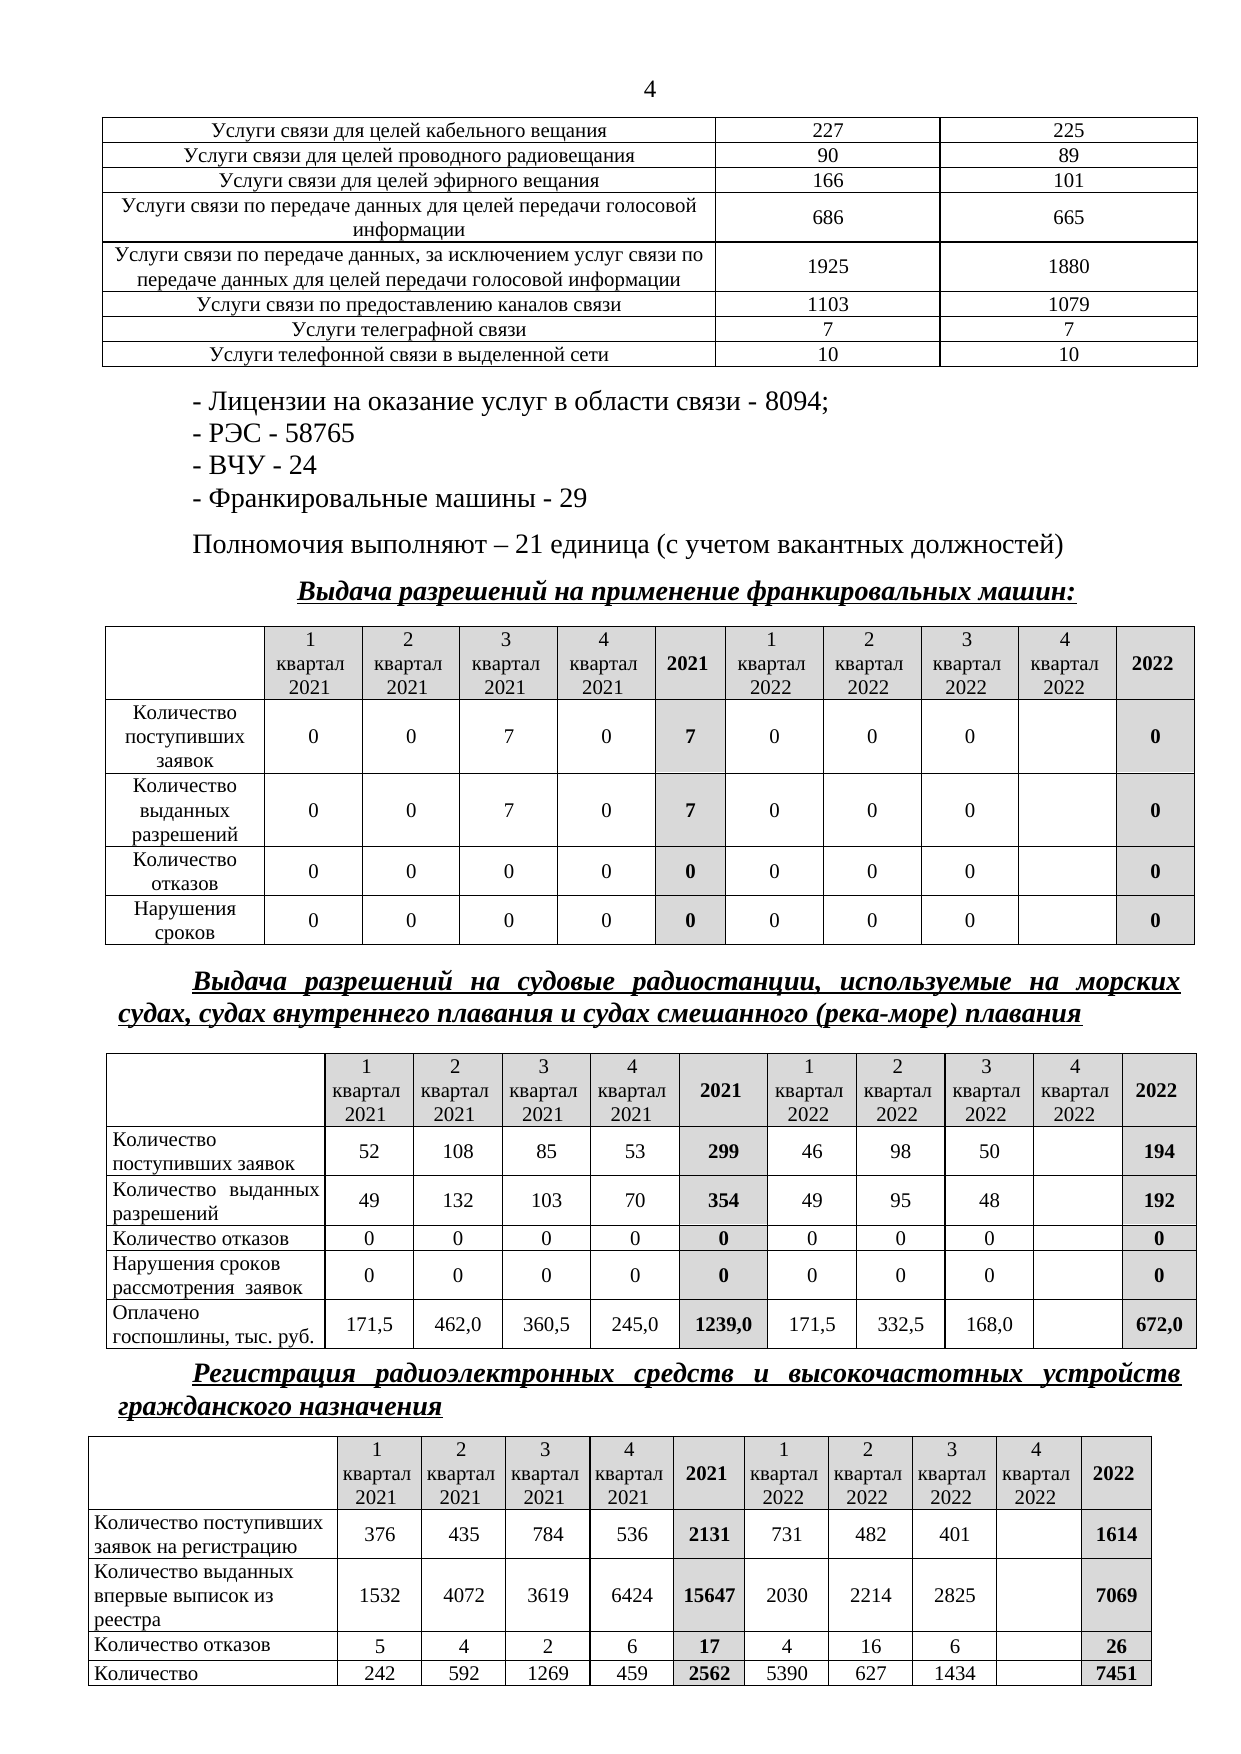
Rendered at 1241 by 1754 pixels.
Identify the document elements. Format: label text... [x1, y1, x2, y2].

table_cell 10 [716, 342, 939, 366]
table_cell 48 [946, 1176, 1033, 1224]
table_header [89, 1437, 337, 1509]
table_cell 0 [922, 774, 1018, 846]
table_cell 731 [745, 1510, 828, 1558]
table_cell 49 [326, 1176, 413, 1224]
table_cell Количество выданных разрешений [106, 774, 264, 846]
text Регистрация радиоэлектронных средств и высокочастотных устройств гражданского назначения [118, 1356, 1181, 1421]
text Выдача разрешений на применение франкировальных машин: [118, 574, 1181, 607]
table_cell Количество отказов [106, 847, 264, 895]
table_cell 0 [414, 1226, 502, 1250]
table_cell 2131 [674, 1510, 744, 1558]
text - Франкировальные машины - 29 [118, 481, 1181, 513]
table_cell 171,5 [768, 1300, 856, 1348]
table_cell 16 [829, 1632, 912, 1660]
table_cell 108 [414, 1127, 502, 1175]
table_cell 1239,0 [680, 1300, 767, 1348]
table_cell 0 [680, 1251, 767, 1299]
table_cell [1034, 1226, 1122, 1250]
table_cell 686 [716, 193, 939, 241]
table_cell 536 [591, 1510, 673, 1558]
table_cell [997, 1661, 1081, 1685]
table_cell 0 [591, 1251, 679, 1299]
table_cell 50 [946, 1127, 1033, 1175]
table_header 2 квартал 2022 [829, 1437, 912, 1509]
table_cell 0 [922, 896, 1018, 944]
table_cell 0 [265, 896, 362, 944]
table_cell [1019, 774, 1116, 846]
table_cell 0 [1123, 1251, 1196, 1299]
table_header 1 квартал 2021 [338, 1437, 421, 1509]
table_cell 1925 [716, 243, 939, 291]
table_cell 132 [414, 1176, 502, 1224]
table_cell 0 [558, 847, 655, 895]
table_cell 672,0 [1123, 1300, 1196, 1348]
table_header 1 квартал 2021 [326, 1054, 413, 1126]
table_cell 0 [824, 774, 921, 846]
table_cell 0 [503, 1226, 590, 1250]
table_cell 242 [338, 1661, 421, 1685]
table_cell Услуги телеграфной связи [103, 317, 715, 341]
table_cell 0 [946, 1226, 1033, 1250]
table_cell 462,0 [414, 1300, 502, 1348]
table_cell Услуги связи по передаче данных для целей передачи голосовой информации [103, 193, 715, 241]
table_cell 17 [674, 1632, 744, 1660]
table_cell 7 [941, 317, 1197, 341]
table_cell 53 [591, 1127, 679, 1175]
table_cell 90 [716, 143, 939, 167]
table_cell 4 [422, 1632, 505, 1660]
table_cell 0 [680, 1226, 767, 1250]
table_cell 10 [941, 342, 1197, 366]
table_cell Количество отказов [89, 1632, 337, 1660]
table_cell 0 [726, 774, 823, 846]
table_cell 7069 [1082, 1559, 1151, 1631]
table_cell 1880 [941, 243, 1197, 291]
table_cell 2 [506, 1632, 589, 1660]
table_header [106, 627, 264, 699]
table_cell Оплачено госпошлины, тыс. руб. [107, 1300, 324, 1348]
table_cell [89, 1661, 337, 1685]
table_cell [997, 1510, 1081, 1558]
table_cell 0 [363, 774, 459, 846]
table_cell 7 [716, 317, 939, 341]
table_header 3 квартал 2022 [913, 1437, 996, 1509]
table_cell 0 [414, 1251, 502, 1299]
table_cell [1019, 896, 1116, 944]
table_cell Количество поступивших заявок [107, 1127, 324, 1175]
table_cell 0 [326, 1226, 413, 1250]
table_cell 0 [857, 1226, 944, 1250]
table_header 1 квартал 2022 [745, 1437, 828, 1509]
table_cell 0 [1117, 700, 1194, 772]
table_cell 0 [363, 847, 459, 895]
table_header 4 квартал 2021 [558, 627, 655, 699]
table_cell 0 [922, 847, 1018, 895]
table_header 3 квартал 2021 [460, 627, 557, 699]
table_cell 101 [941, 168, 1197, 192]
table_cell 592 [422, 1661, 505, 1685]
table_header 2021 [674, 1437, 744, 1509]
table_cell 0 [265, 774, 362, 846]
table_cell 0 [460, 896, 557, 944]
table_cell 7 [460, 700, 557, 772]
table_cell 166 [716, 168, 939, 192]
table_cell 0 [503, 1251, 590, 1299]
table_cell Услуги связи для целей проводного радиовещания [103, 143, 715, 167]
table_header 1 квартал 2021 [265, 627, 362, 699]
table_header 4 квартал 2021 [591, 1437, 673, 1509]
table_header 4 квартал 2022 [1019, 627, 1116, 699]
table_cell 6 [913, 1632, 996, 1660]
table_header 2022 [1117, 627, 1194, 699]
table_cell 52 [326, 1127, 413, 1175]
table_cell 0 [726, 700, 823, 772]
table_cell Услуги связи по предоставлению каналов связи [103, 292, 715, 316]
table_header 2022 [1082, 1437, 1151, 1509]
table_cell 1103 [716, 292, 939, 316]
table_cell [997, 1559, 1081, 1631]
table_cell 376 [338, 1510, 421, 1558]
table_cell 7451 [1082, 1661, 1151, 1685]
table_cell 103 [503, 1176, 590, 1224]
table_cell 6 [591, 1632, 673, 1660]
table_cell 2214 [829, 1559, 912, 1631]
table_cell 0 [1117, 847, 1194, 895]
table_header 4 квартал 2022 [997, 1437, 1081, 1509]
table_cell 435 [422, 1510, 505, 1558]
table_cell 0 [363, 896, 459, 944]
table_cell 171,5 [326, 1300, 413, 1348]
table_cell [1034, 1300, 1122, 1348]
text - ВЧУ - 24 [118, 448, 1181, 481]
table_cell 0 [768, 1226, 856, 1250]
table_cell 46 [768, 1127, 856, 1175]
table_cell 0 [363, 700, 459, 772]
table_cell 6424 [591, 1559, 673, 1631]
table_cell 49 [768, 1176, 856, 1224]
table_cell 2562 [674, 1661, 744, 1685]
table_header 3 квартал 2022 [922, 627, 1018, 699]
table_cell 5 [338, 1632, 421, 1660]
table_header 2 квартал 2021 [414, 1054, 502, 1126]
table_cell 665 [941, 193, 1197, 241]
table_cell [1034, 1176, 1122, 1224]
table_cell 4 [745, 1632, 828, 1660]
table_header [107, 1054, 324, 1126]
table_cell 482 [829, 1510, 912, 1558]
table_cell 354 [680, 1176, 767, 1224]
table_cell 15647 [674, 1559, 744, 1631]
table_cell 1614 [1082, 1510, 1151, 1558]
table_cell 0 [265, 700, 362, 772]
table_cell 0 [558, 700, 655, 772]
table_cell 0 [656, 847, 725, 895]
table_cell Нарушения сроков рассмотрения заявок [107, 1251, 324, 1299]
table_cell 0 [824, 700, 921, 772]
text Выдача разрешений на судовые радиостанции, используемые на морских судах, судах внутреннего плавания и судах смешанного (река-море) плавания [118, 964, 1181, 1029]
table_cell 85 [503, 1127, 590, 1175]
text - РЭС - 58765 [118, 416, 1181, 448]
table_cell 7 [656, 774, 725, 846]
table_cell 98 [857, 1127, 944, 1175]
table_cell 360,5 [503, 1300, 590, 1348]
table_header 4 квартал 2022 [1034, 1054, 1122, 1126]
table_cell 3619 [506, 1559, 589, 1631]
table_cell 627 [829, 1661, 912, 1685]
table_cell 227 [716, 118, 939, 142]
table_cell 192 [1123, 1176, 1196, 1224]
table_cell [1034, 1251, 1122, 1299]
table_cell 0 [726, 896, 823, 944]
table_cell 0 [1117, 896, 1194, 944]
table_cell 26 [1082, 1632, 1151, 1660]
table_cell Услуги телефонной связи в выделенной сети [103, 342, 715, 366]
table_cell [1019, 847, 1116, 895]
table_cell [1034, 1127, 1122, 1175]
table_cell 1532 [338, 1559, 421, 1631]
table_cell 401 [913, 1510, 996, 1558]
table_cell 0 [768, 1251, 856, 1299]
table_cell 225 [941, 118, 1197, 142]
table_cell Количество отказов [107, 1226, 324, 1250]
table_header 1 квартал 2022 [768, 1054, 856, 1126]
table_header 2022 [1123, 1054, 1196, 1126]
table_cell 0 [558, 774, 655, 846]
text Полномочия выполняют – 21 единица (с учетом вакантных должностей) [118, 528, 1181, 560]
table_cell 0 [591, 1226, 679, 1250]
table_cell 784 [506, 1510, 589, 1558]
table_cell 0 [1123, 1226, 1196, 1250]
table_cell 299 [680, 1127, 767, 1175]
table_cell 4072 [422, 1559, 505, 1631]
table_cell 0 [656, 896, 725, 944]
table_cell 89 [941, 143, 1197, 167]
table_header 3 квартал 2021 [506, 1437, 589, 1509]
table_cell 1269 [506, 1661, 589, 1685]
table_cell 2030 [745, 1559, 828, 1631]
table_cell 0 [460, 847, 557, 895]
table_cell 194 [1123, 1127, 1196, 1175]
table_cell 168,0 [946, 1300, 1033, 1348]
table_cell Услуги связи по передаче данных, за исключением услуг связи по передаче данных для целей передачи голосовой информации [103, 243, 715, 291]
table_cell 7 [656, 700, 725, 772]
table_cell Количество поступивших заявок [106, 700, 264, 772]
table_cell [997, 1632, 1081, 1660]
table_cell 1434 [913, 1661, 996, 1685]
table_cell 0 [857, 1251, 944, 1299]
table_cell [1019, 700, 1116, 772]
table_header 1 квартал 2022 [726, 627, 823, 699]
table_cell 332,5 [857, 1300, 944, 1348]
table_header 3 квартал 2022 [946, 1054, 1033, 1126]
table_cell 0 [1117, 774, 1194, 846]
table_cell Нарушения сроков [106, 896, 264, 944]
table_cell 459 [591, 1661, 673, 1685]
table_cell 2825 [913, 1559, 996, 1631]
table_header 2 квартал 2022 [824, 627, 921, 699]
table_cell Услуги связи для целей кабельного вещания [103, 118, 715, 142]
table_header 2021 [680, 1054, 767, 1126]
table_cell Услуги связи для целей эфирного вещания [103, 168, 715, 192]
text - Лицензии на оказание услуг в области связи - 8094; [118, 384, 1181, 416]
table_cell 95 [857, 1176, 944, 1224]
table_cell 0 [824, 847, 921, 895]
table_cell 0 [922, 700, 1018, 772]
table_cell 0 [558, 896, 655, 944]
table_cell 0 [824, 896, 921, 944]
table_cell Количество поступивших заявок на регистрацию [89, 1510, 337, 1558]
table_cell 0 [326, 1251, 413, 1299]
table_cell 5390 [745, 1661, 828, 1685]
table_header 2 квартал 2022 [857, 1054, 944, 1126]
table_header 2 квартал 2021 [422, 1437, 505, 1509]
table_header 3 квартал 2021 [503, 1054, 590, 1126]
table_cell 0 [946, 1251, 1033, 1299]
table_cell 7 [460, 774, 557, 846]
table_header 2 квартал 2021 [363, 627, 459, 699]
table_cell 0 [265, 847, 362, 895]
table_header 4 квартал 2021 [591, 1054, 679, 1126]
table_cell 70 [591, 1176, 679, 1224]
table_cell Количество выданных впервые выписок из реестра [89, 1559, 337, 1631]
table_header 2021 [656, 627, 725, 699]
table_cell 245,0 [591, 1300, 679, 1348]
table_cell Количество выданных разрешений [107, 1176, 324, 1224]
table_cell 1079 [941, 292, 1197, 316]
table_cell 0 [726, 847, 823, 895]
